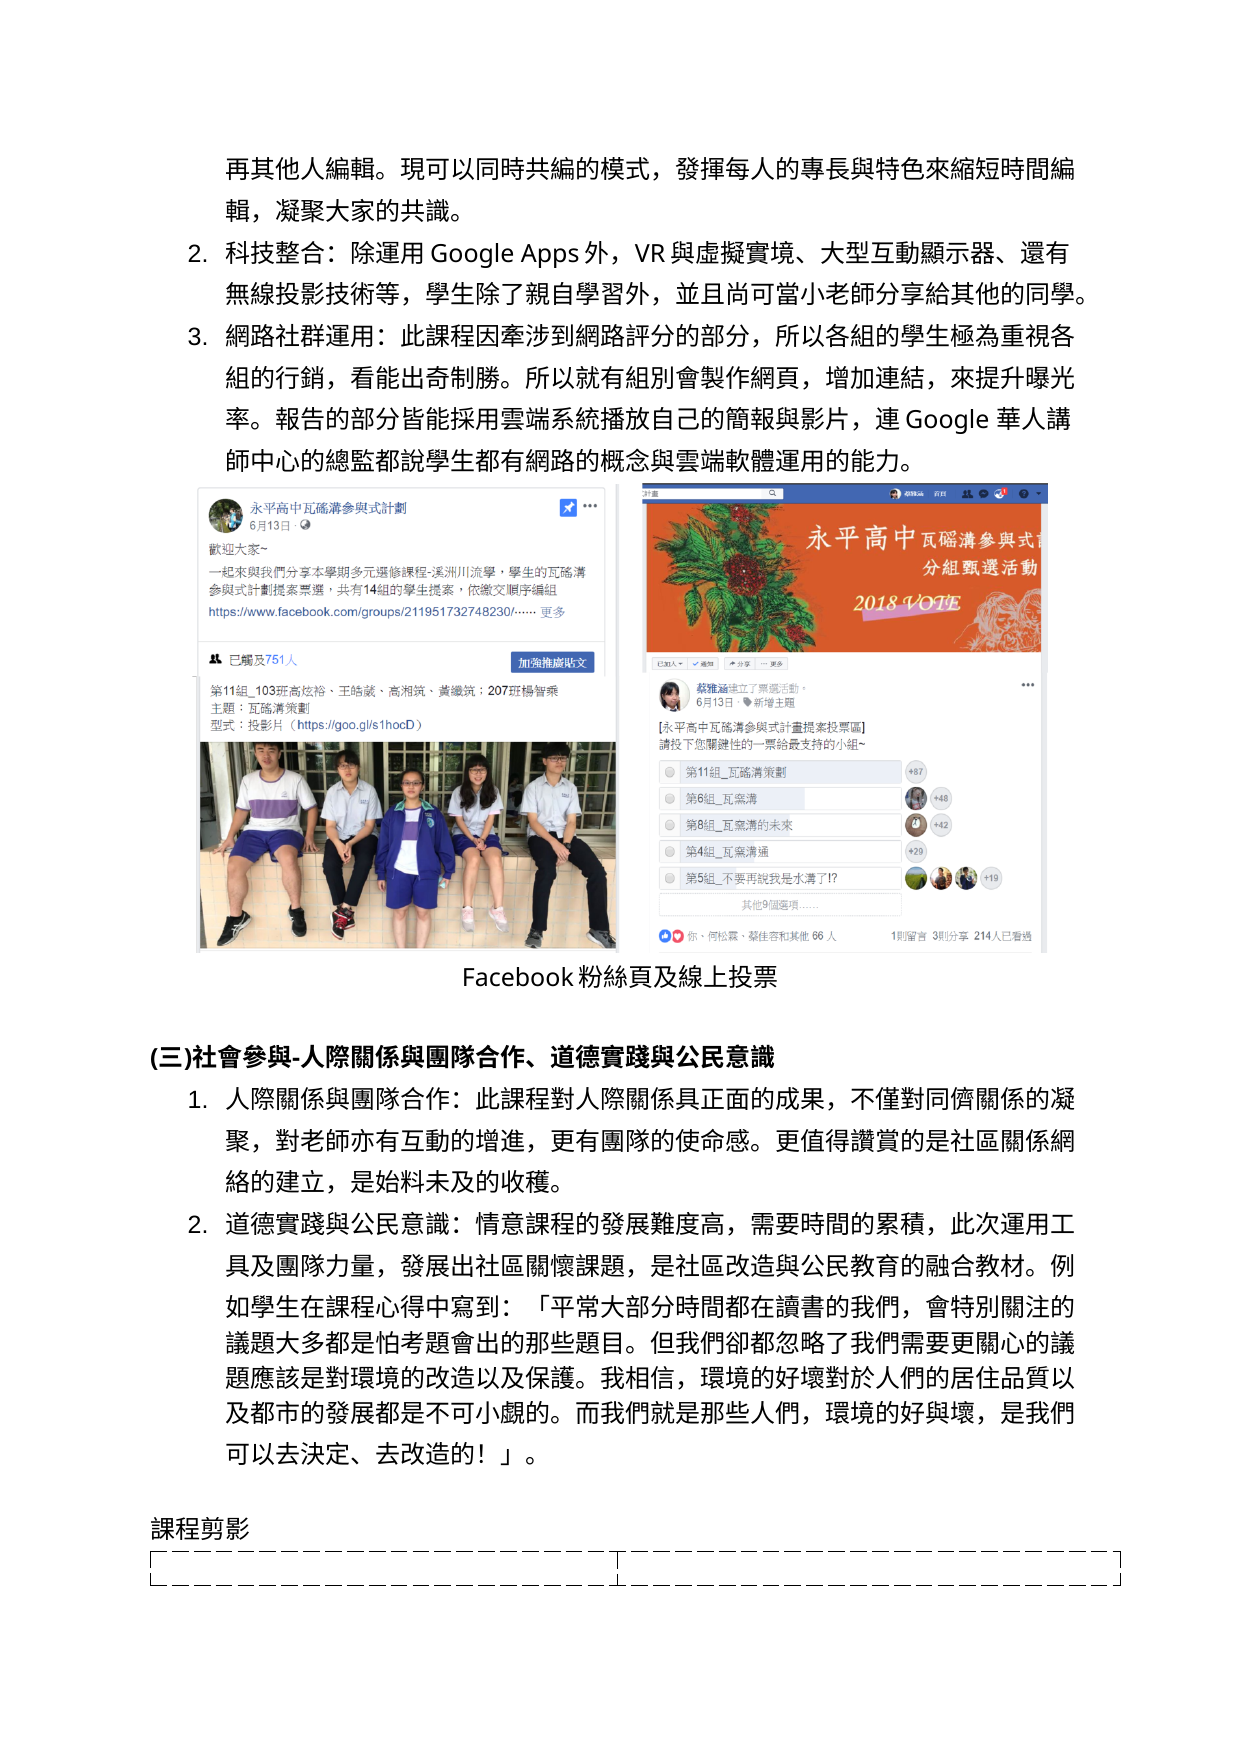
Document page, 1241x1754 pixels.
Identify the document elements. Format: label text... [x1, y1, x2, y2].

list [187, 150, 1090, 228]
text (三)社會參與-人際關係與團隊合作、道德實踐與公民意識 [150, 1038, 1090, 1074]
list 科技整合：除運用Google Apps外，VR與虛擬實境、大型互動顯示器、還有無線投影技術等，學生除了親自學習外，並且尚可當小老師分享給其他的同學。 [187, 233, 1090, 311]
text Facebook粉絲頁及線上投票 [150, 957, 1090, 993]
picture [642, 483, 1048, 953]
list 道德實踐與公民意識：情意課程的發展難度高，需要時間的累積，此次運用工具及團隊力量，發展出社區關懷課題，是社區改造與公民教育的融合教材。例如學生在課程心得中寫到：「平常大部分時間都在讀書的我們，會特別關注的議題大多都是怕考題會出的那些題目。但我們卻都忽略了我們需要更關心的議題應該是對環境的改造以及保護。我相信，環境的好壞對於人們的居住品質以及都市的發展都是不可小覷的。而我們就是那些人們，環境的好與壞，是我們可以去決定、去改造的！」。 [187, 1204, 1090, 1471]
table_header 野外考察、實地觀測，行動載具輔助 [618, 1551, 1121, 1585]
list 人際關係與團隊合作：此課程對人際關係具正面的成果，不僅對同儕關係的凝聚，對老師亦有互動的增進，更有團隊的使命感。更值得讚賞的是社區關係網絡的建立，是始料未及的收穫。 [187, 1079, 1090, 1199]
picture [192, 484, 620, 953]
text 課程剪影 [150, 1509, 1090, 1546]
table_header 火成岩介紹，分站講解課程 [151, 1551, 618, 1585]
list 網路社群運用：此課程因牽涉到網路評分的部分，所以各組的學生極為重視各組的行銷，看能出奇制勝。所以就有組別會製作網頁，增加連結，來提升曝光率。報告的部分皆能採用雲端系統播放自己的簡報與影片，連Google 華人講師中心的總監都說學生都有網路的概念與雲端軟體運用的能力。 [187, 317, 1090, 478]
